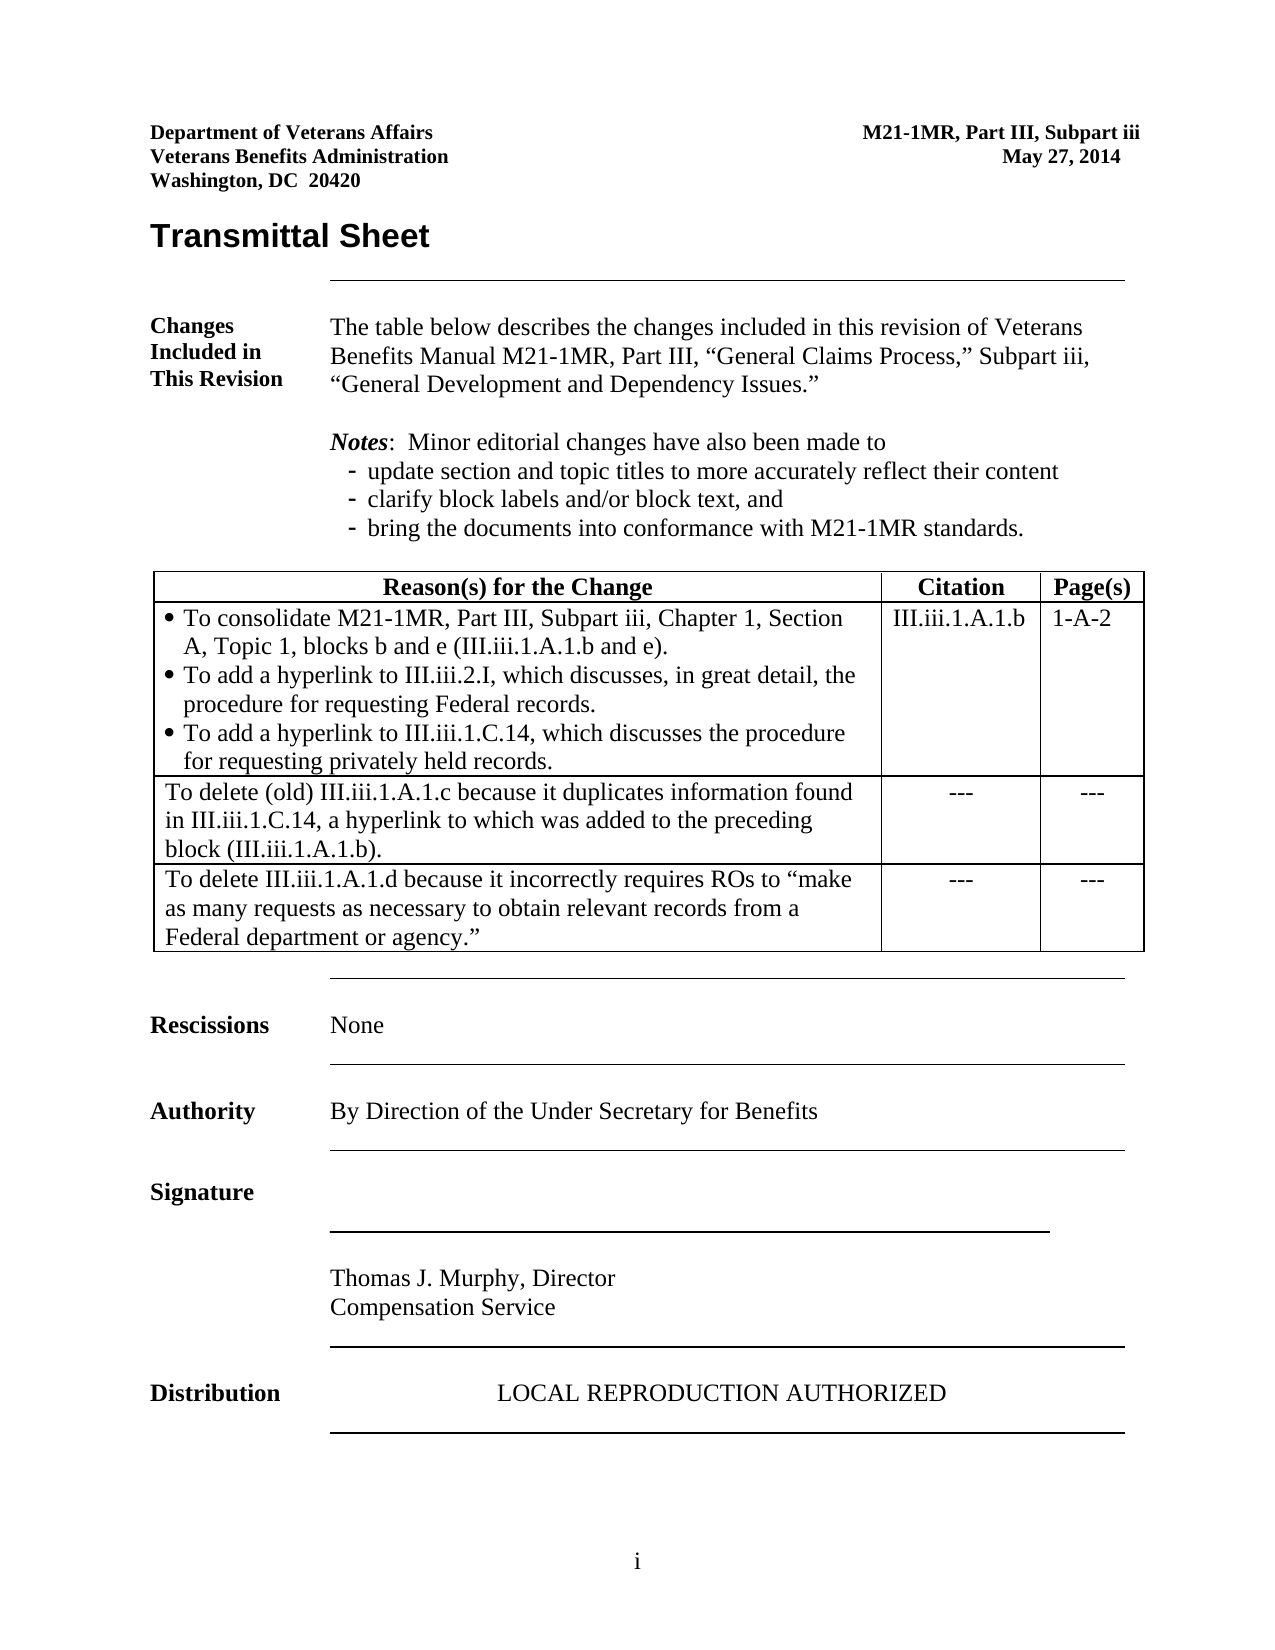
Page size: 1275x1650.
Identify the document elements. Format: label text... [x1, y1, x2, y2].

table_header By Direction of the Under Secretary for Benefits [319, 1096, 1125, 1125]
table_header None [319, 1010, 1125, 1038]
table_header Authority [139, 1096, 319, 1125]
table_header Distribution [139, 1379, 319, 1407]
table_header LOCAL REPRODUCTION AUTHORIZED [319, 1379, 1125, 1407]
table_header Changes Included in This Revision [139, 312, 319, 542]
table_header Signature [139, 1178, 319, 1321]
table_header Rescissions [139, 1010, 319, 1038]
table_cell --- [1041, 865, 1143, 951]
subtitle Department of Veterans Affairs M21-1MR, Part III, Subpart iii [150, 120, 1200, 144]
table_header Page(s) [1041, 572, 1143, 601]
table_cell --- [1041, 777, 1143, 863]
table_cell III.iii.1.A.1.b [882, 603, 1040, 775]
table_cell To consolidate M21-1MR, Part III, Subpart iii, Chapter 1, Section A, Topic 1, blocks b and e (III.iii.1.A.1.b and e). To add a hyperlink to III.iii.2.I, which discusses, in great detail, the procedure for requesting Federal records. To add a hyperlink to III.iii.1.C.14, which discusses the procedure for requesting privately held records. [155, 603, 881, 775]
table_header Reason(s) for the Change [155, 572, 881, 601]
table_header The table below describes the changes included in this revision of Veterans Benefits Manual M21-1MR, Part III, “General Claims Process,” Subpart iii, “General Development and Dependency Issues.” Notes: Minor editorial changes have also been made to update section and topic titles to more accurately reflect their content clarify block labels and/or block text, and bring the documents into conformance with M21-1MR standards. [319, 312, 1125, 542]
table_cell --- [882, 777, 1040, 863]
table_cell To delete III.iii.1.A.1.d because it incorrectly requires ROs to “make as many requests as necessary to obtain relevant records from a Federal department or agency.” [155, 865, 881, 951]
text Veterans Benefits Administration May 27, 2014 [150, 144, 1125, 168]
table_header Citation [882, 572, 1040, 601]
table_cell To delete (old) III.iii.1.A.1.c because it duplicates information found in III.iii.1.C.14, a hyperlink to which was added to the preceding block (III.iii.1.A.1.b). [155, 777, 881, 863]
text Washington, DC 20420 [150, 168, 1125, 192]
table_cell 1-A-2 [1041, 603, 1143, 775]
table_header Thomas J. Murphy, Director Compensation Service [319, 1178, 1125, 1321]
table_cell --- [882, 865, 1040, 951]
subtitle Transmittal Sheet [150, 216, 1125, 255]
